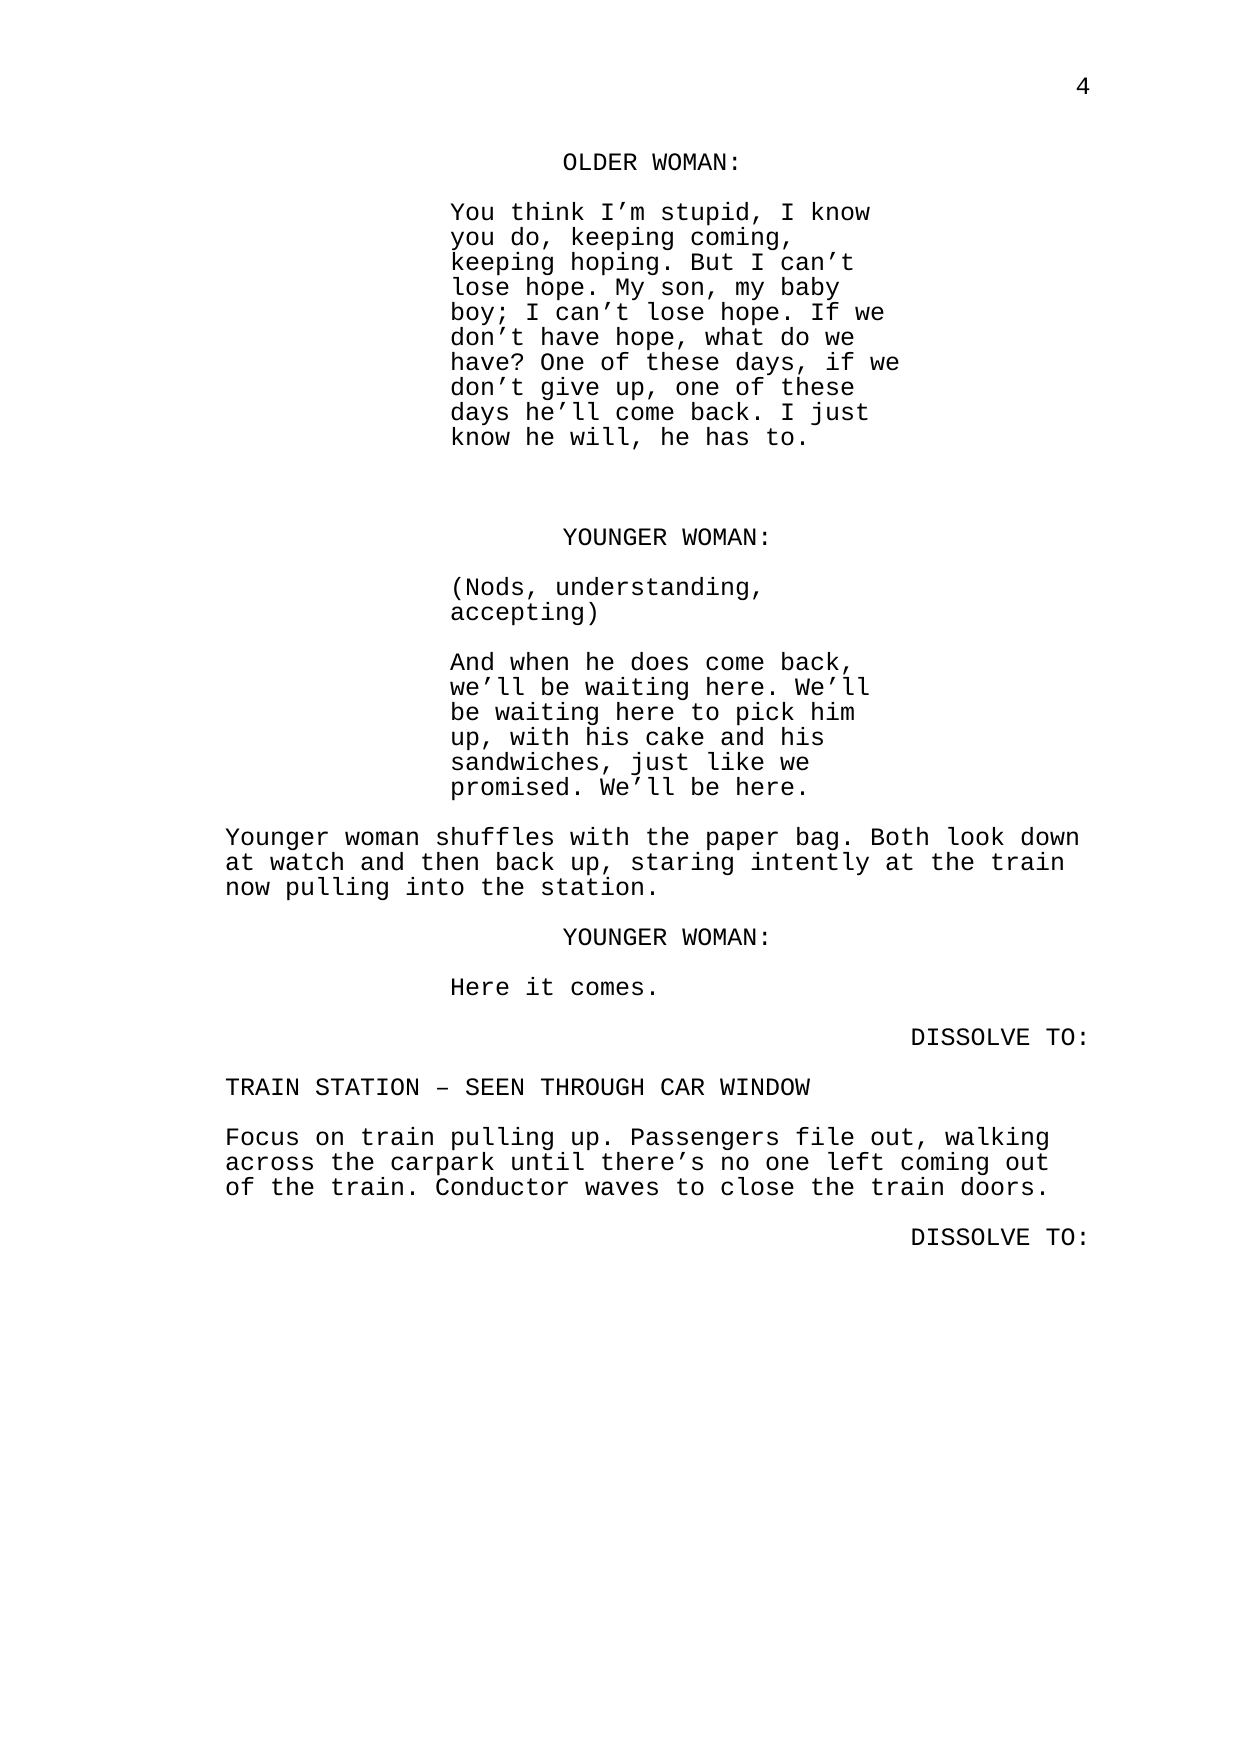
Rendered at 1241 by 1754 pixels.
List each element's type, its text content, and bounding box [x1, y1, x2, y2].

text Younger woman shuffles with the paper bag. Both look down at watch and then back up, staring intently at the train now pulling into the station. [225, 825, 1090, 900]
text Here it comes. [450, 975, 903, 1000]
text Older woman: [562, 150, 1090, 175]
text And when he does come back, we’ll be waiting here. We’ll be waiting here to pick him up, with his cake and his sandwiches, just like we promised. We’ll be here. [450, 650, 903, 800]
text Younger woman: [562, 525, 1090, 550]
text YOunger woman: [562, 925, 1090, 950]
text dissolve to: [225, 1225, 1090, 1250]
text Dissolve to: [225, 1025, 1090, 1050]
text You think I’m stupid, I know you do, keeping coming, keeping hoping. But I can’t lose hope. My son, my baby boy; I can’t lose hope. If we don’t have hope, what do we have? One of these days, if we don’t give up, one of these days he’ll come back. I just know he will, he has to. [450, 200, 903, 450]
text (Nods, understanding, accepting) [450, 575, 903, 625]
text Focus on train pulling up. Passengers file out, walking across the carpark until there’s no one left coming out of the train. Conductor waves to close the train doors. [225, 1125, 1090, 1200]
text train station – seen through car window [225, 1075, 1090, 1100]
